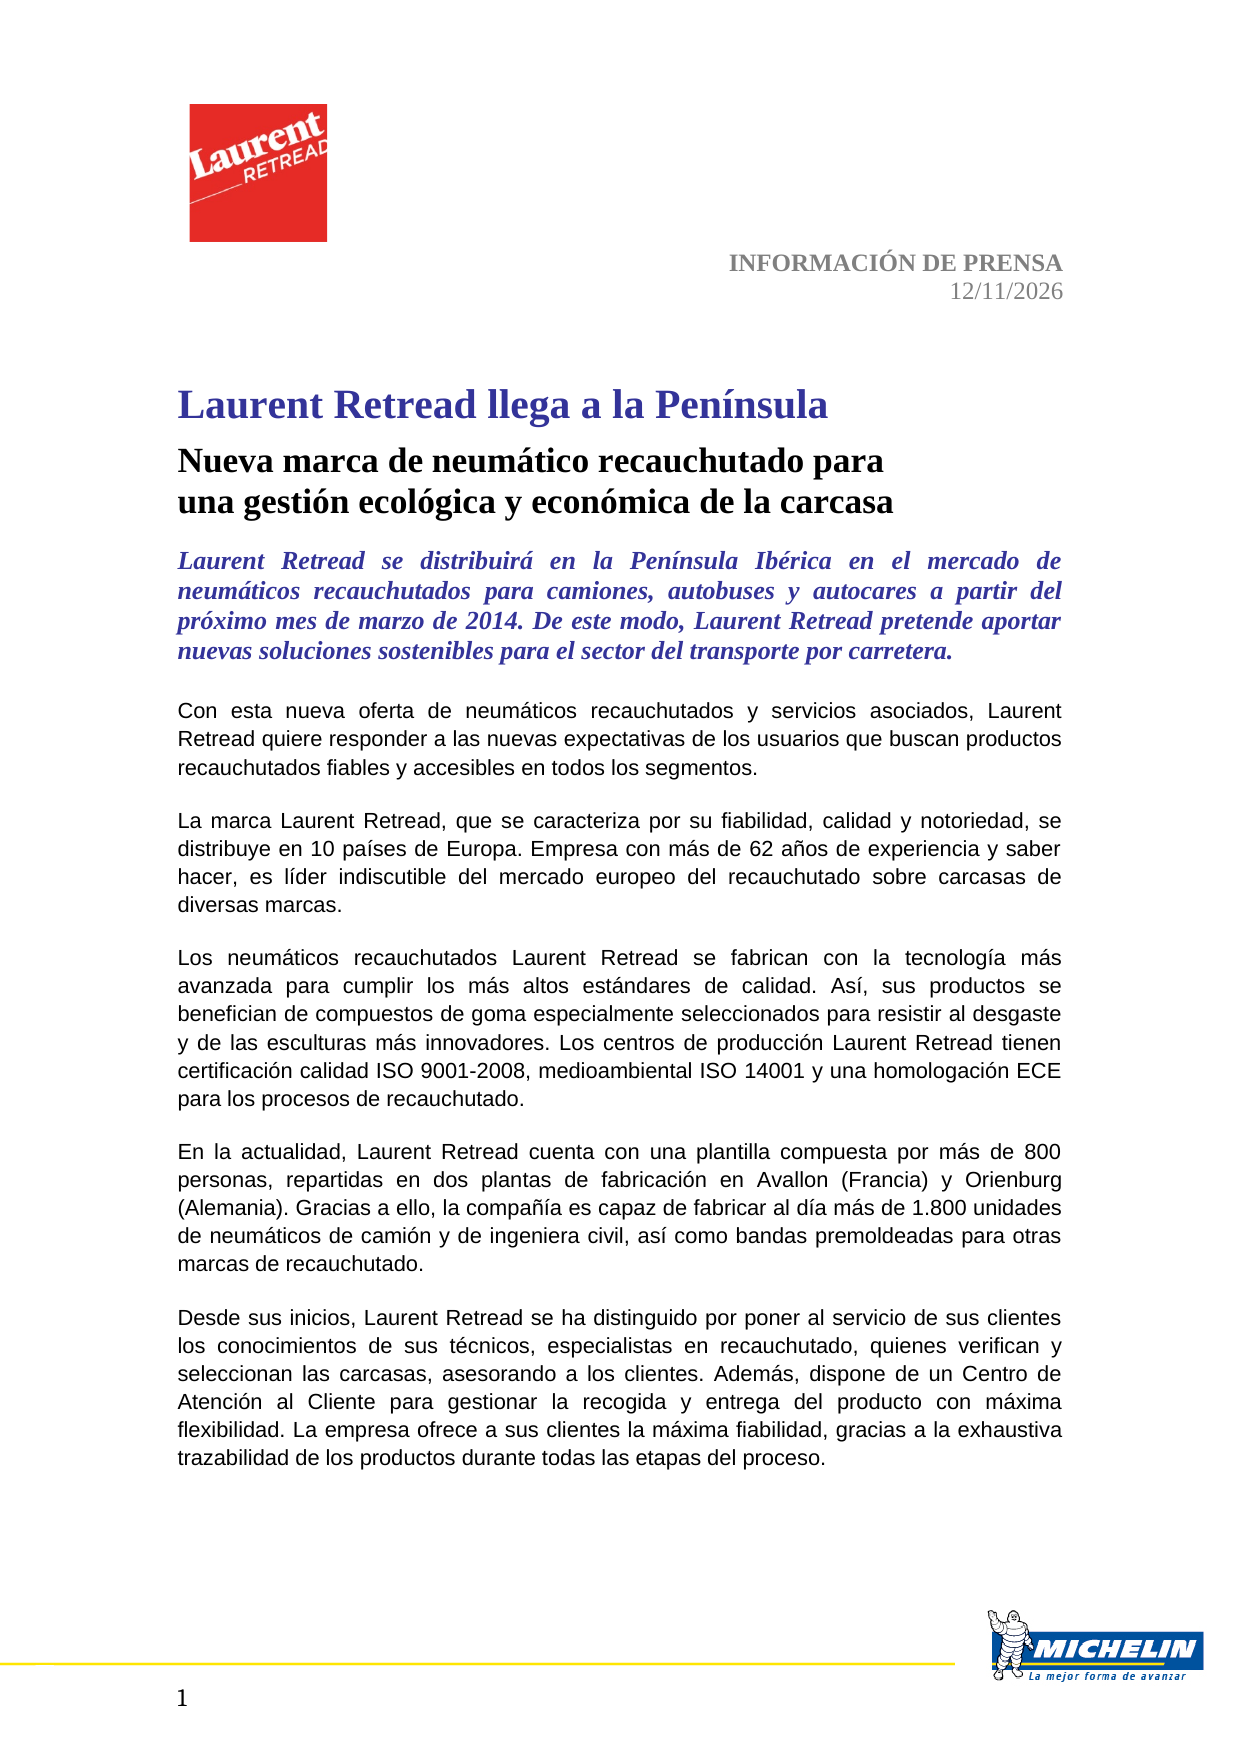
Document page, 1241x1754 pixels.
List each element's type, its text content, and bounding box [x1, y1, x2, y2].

text Con esta nueva oferta de neumáticos recauchutados y servicios asociados, Laurent Retread quiere responder a las nuevas expectativas de los usuarios que buscan productos recauchutados fiables y accesibles en todos los segmentos. [177, 695, 1063, 779]
text Los neumáticos recauchutados Laurent Retread se fabrican con la tecnología más avanzada para cumplir los más altos estándares de calidad. Así, sus productos se benefician de compuestos de goma especialmente seleccionados para resistir al desgaste y de las esculturas más innovadores. Los centros de producción Laurent Retread tienen certificación calidad ISO 9001-2008, medioambiental ISO 14001 y una homologación ECE para los procesos de recauchutado. [177, 942, 1063, 1111]
text Laurent Retread se distribuirá en la Península Ibérica en el mercado de neumáticos recauchutados para camiones, autobuses y autocares a partir del próximo mes de marzo de 2014. De este modo, Laurent Retread pretende aportar nuevas soluciones sostenibles para el sector del transporte por carretera. [177, 545, 1063, 665]
text En la actualidad, Laurent Retread cuenta con una plantilla compuesta por más de 800 personas, repartidas en dos plantas de fabricación en Avallon (Francia) y Orienburg (Alemania). Gracias a ello, la compañía es capaz de fabricar al día más de 1.800 unidades de neumáticos de camión y de ingeniera civil, así como bandas premoldeadas para otras marcas de recauchutado. [177, 1136, 1063, 1276]
text INFORMACIÓN DE PRENSA 18/02/2014 [177, 248, 1063, 305]
text La marca Laurent Retread, que se caracteriza por su fiabilidad, calidad y notoriedad, se distribuye en 10 países de Europa. Empresa con más de 62 años de experiencia y saber hacer, es líder indiscutible del mercado europeo del recauchutado sobre carcasas de diversas marcas. [177, 804, 1063, 917]
text Nueva marca de neumático recauchutado para una gestión ecológica y económica de la carcasa [177, 439, 1063, 521]
picture [0, 1610, 1240, 1748]
text Desde sus inicios, Laurent Retread se ha distinguido por poner al servicio de sus clientes los conocimientos de sus técnicos, especialistas en recauchutado, quienes verifican y seleccionan las carcasas, asesorando a los clientes. Además, dispone de un Centro de Atención al Cliente para gestionar la recogida y entrega del producto con máxima flexibilidad. La empresa ofrece a sus clientes la máxima fiabilidad, gracias a la exhaustiva trazabilidad de los productos durante todas las etapas del proceso. [177, 1301, 1063, 1470]
text Laurent Retread llega a la Península [177, 379, 1063, 427]
picture [189, 104, 328, 242]
